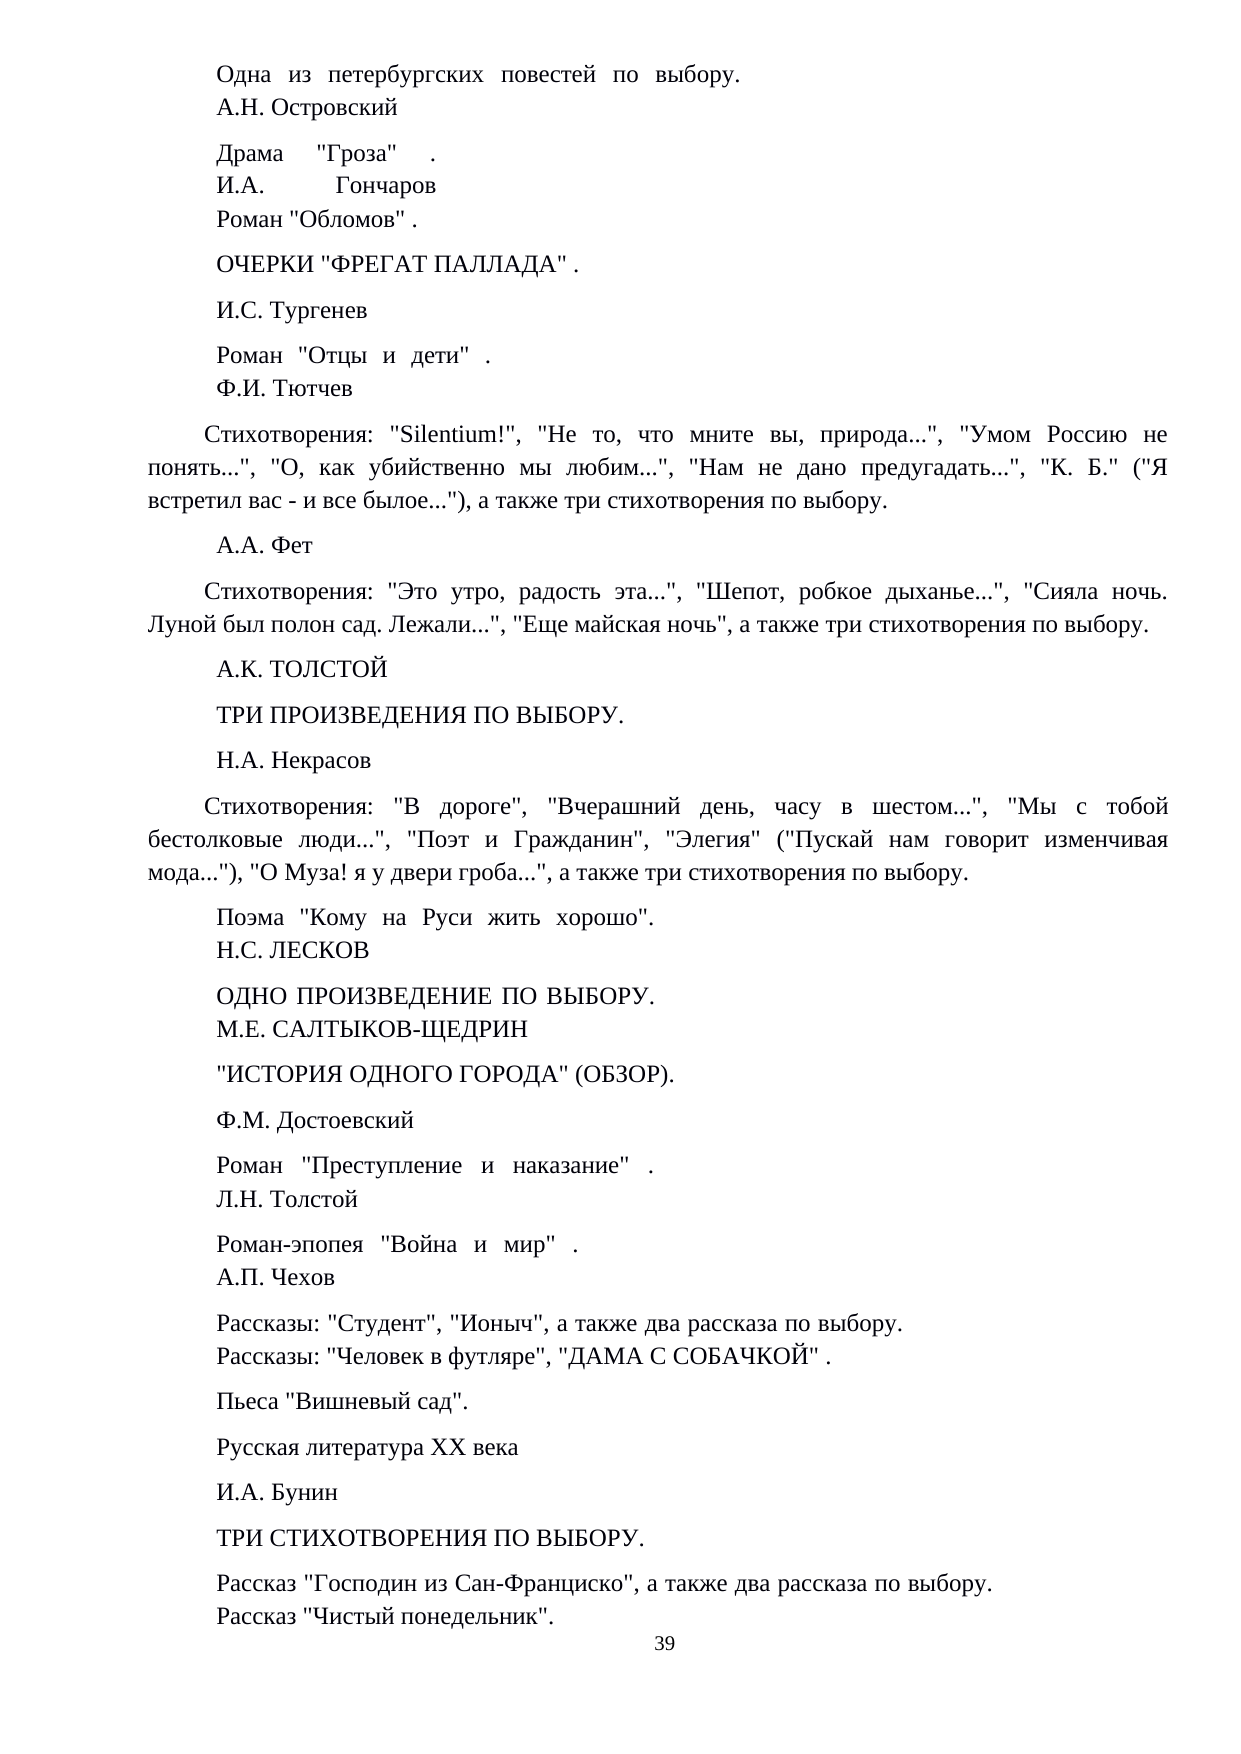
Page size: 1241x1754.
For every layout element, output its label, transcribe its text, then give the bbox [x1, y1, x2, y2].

text ТРИ ПРОИЗВЕДЕНИЯ ПО ВЫБОРУ. [216, 700, 1167, 729]
text ОЧЕРКИ "ФРЕГАТ ПАЛЛАДА" . [216, 249, 1167, 278]
text Одна из петербургских повестей по выбору. А.Н. Островский [216, 59, 741, 121]
text И.А. Бунин [216, 1477, 1167, 1506]
text Поэма "Кому на Руси жить хорошо". Н.С. ЛЕСКОВ [216, 902, 655, 964]
text Ф.М. Достоевский [216, 1105, 1167, 1134]
text Стихотворения: "Silentium!", "He то, что мните вы, природа...", "Умом Россию не понять...", "О, как убийственно мы любим...", "Нам не дано предугадать...", "К. Б." ("Я встретил вас - и все былое..."), а также три стихотворения по выбору. [148, 419, 1169, 513]
text "ИСТОРИЯ ОДНОГО ГОРОДА" (ОБЗОР). [216, 1059, 1167, 1088]
text ОДНО ПРОИЗВЕДЕНИЕ ПО ВЫБОРУ. М.Е. САЛТЫКОВ-ЩЕДРИН [216, 981, 656, 1043]
text Рассказ "Господин из Сан-Франциско", а также два рассказа по выбору. Рассказ "Чистый понедельник". [216, 1568, 993, 1630]
text Русская литература XX века [216, 1432, 1167, 1461]
text Роман "Отцы и дети" . Ф.И. Тютчев [216, 340, 491, 402]
text Стихотворения: "В дороге", "Вчерашний день, часу в шестом...", "Мы с тобой бестолковые люди...", "Поэт и Гражданин", "Элегия" ("Пускай нам говорит изменчивая мода..."), "О Муза! я у двери гроба...", а также три стихотворения по выбору. [148, 791, 1169, 886]
text А.К. ТОЛСТОЙ [216, 654, 1167, 683]
text Стихотворения: "Это утро, радость эта...", "Шепот, робкое дыханье...", "Сияла ночь. Луной был полон сад. Лежали...", "Еще майская ночь", а также три стихотворения по выбору. [148, 576, 1169, 638]
text Рассказы: "Студент", "Ионыч", а также два рассказа по выбору. Рассказы: "Человек в футляре", "ДАМА С СОБАЧКОЙ" . [216, 1308, 904, 1369]
text Н.А. Некрасов [216, 745, 1167, 774]
text Роман "Преступление и наказание" . Л.Н. Толстой [216, 1151, 655, 1212]
text А.А. Фет [216, 530, 1167, 559]
text ТРИ СТИХОТВОРЕНИЯ ПО ВЫБОРУ. [216, 1523, 1167, 1552]
text Драма "Гроза" . И.А. Гончаров Роман "Обломов" . [216, 138, 436, 232]
text И.С. Тургенев [216, 295, 1167, 323]
text Пьеса "Вишневый сад". [216, 1386, 1167, 1415]
text Роман-эпопея "Война и мир" . А.П. Чехов [216, 1229, 579, 1291]
